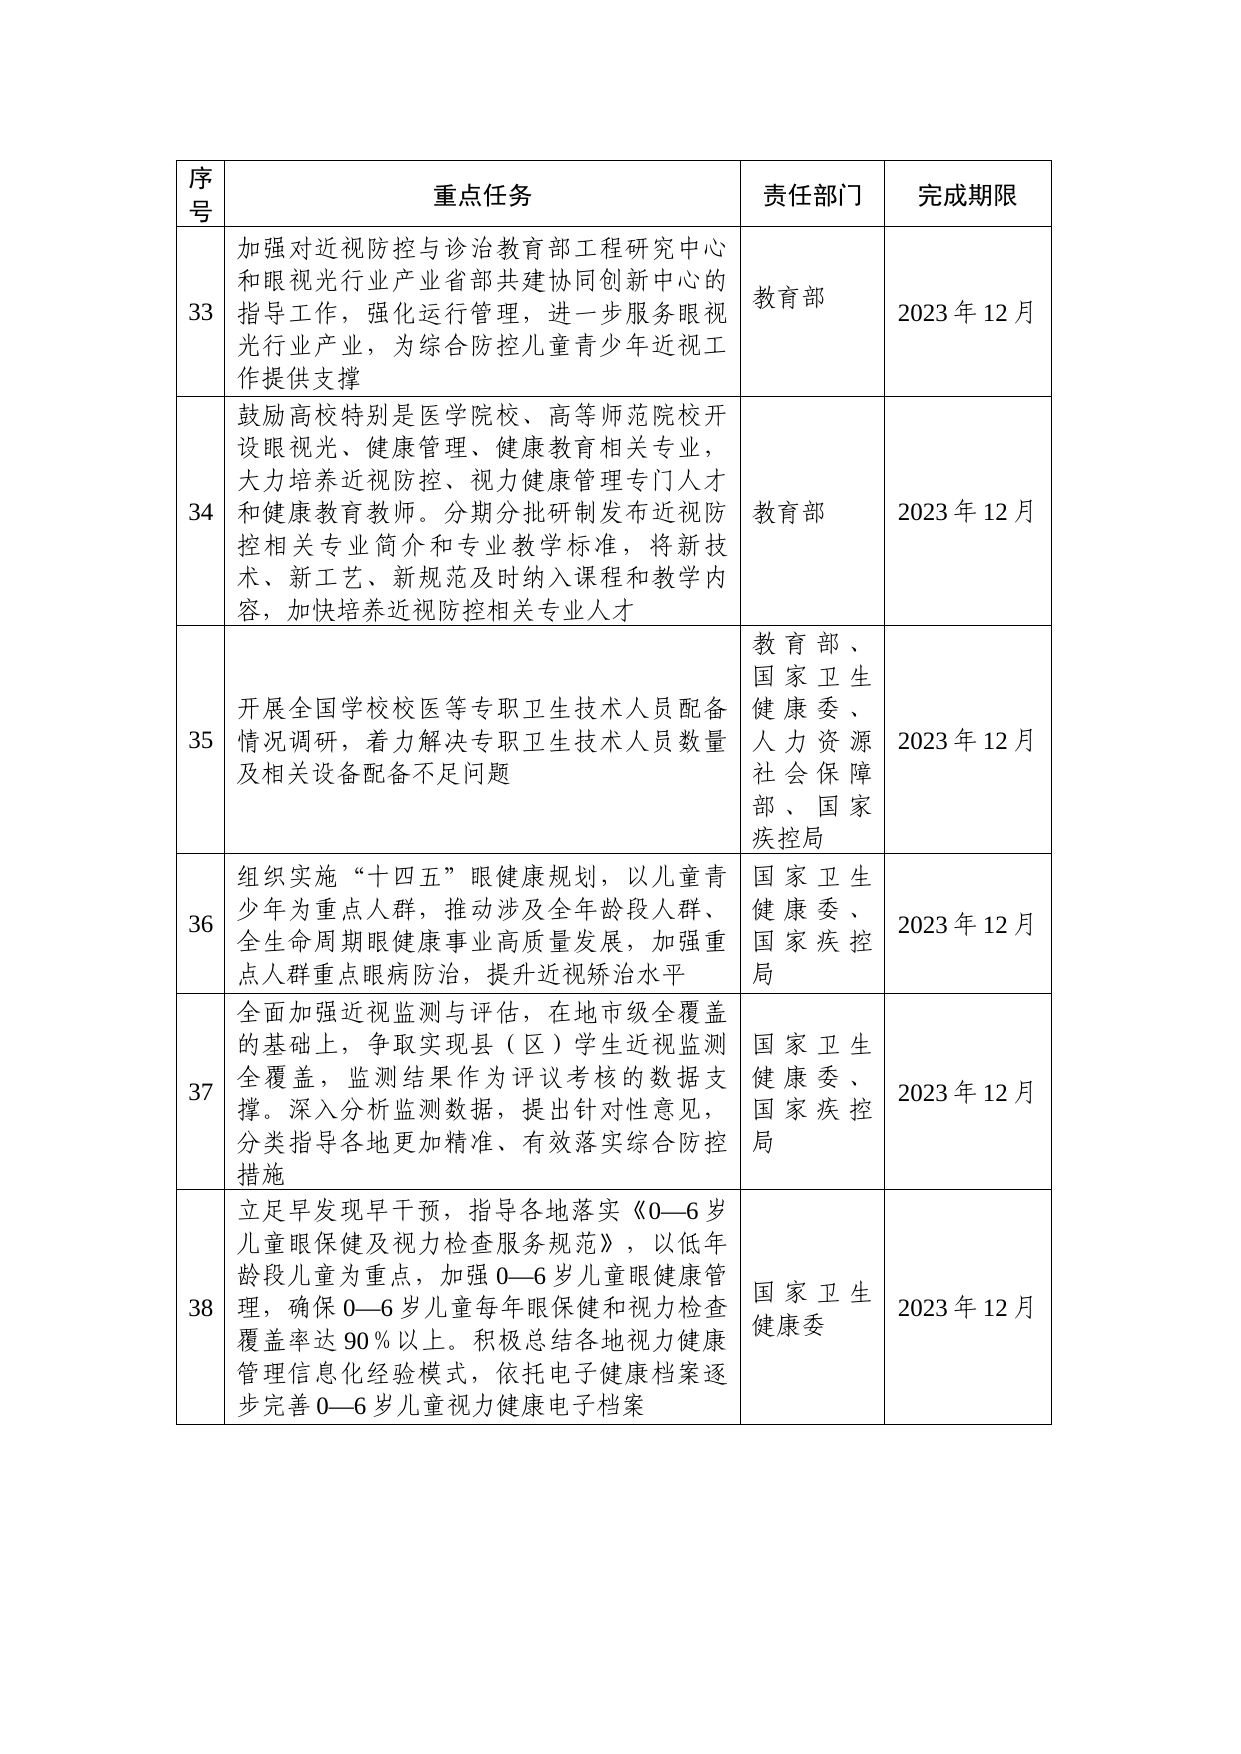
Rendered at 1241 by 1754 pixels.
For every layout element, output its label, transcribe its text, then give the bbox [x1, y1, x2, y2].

table_cell 2023年12月 [885, 854, 1051, 993]
table_cell 立足早发现早干预，指导各地落实《0—6岁儿童眼保健及视力检查服务规范》，以低年龄段儿童为重点，加强0—6岁儿童眼健康管理，确保0—6岁儿童每年眼保健和视力检查覆盖率达90％以上。积极总结各地视力健康管理信息化经验模式，依托电子健康档案逐步完善0—6岁儿童视力健康电子档案 [225, 1190, 740, 1424]
table_cell 2023年12月 [885, 1190, 1051, 1424]
table_cell 38 [177, 1190, 224, 1424]
table_header 序号 [177, 161, 224, 226]
table_cell 教育部、国家卫生健康委、人力资源社会保障部、国家疾控局 [741, 626, 884, 853]
table_cell 加强对近视防控与诊治教育部工程研究中心和眼视光行业产业省部共建协同创新中心的指导工作，强化运行管理，进一步服务眼视光行业产业，为综合防控儿童青少年近视工作提供支撑 [225, 227, 740, 396]
table_cell 教育部 [741, 397, 884, 625]
table_cell 国家卫生健康委、国家疾控局 [741, 854, 884, 993]
table_cell 2023年12月 [885, 994, 1051, 1189]
table_cell 33 [177, 227, 224, 396]
table_cell 鼓励高校特别是医学院校、高等师范院校开设眼视光、健康管理、健康教育相关专业，大力培养近视防控、视力健康管理专门人才和健康教育教师。分期分批研制发布近视防控相关专业简介和专业教学标准，将新技术、新工艺、新规范及时纳入课程和教学内容，加快培养近视防控相关专业人才 [225, 397, 740, 625]
table_cell 37 [177, 994, 224, 1189]
table_cell 2023年12月 [885, 626, 1051, 853]
table_cell 国家卫生健康委 [741, 1190, 884, 1424]
table_cell 36 [177, 854, 224, 993]
table_cell 国家卫生健康委、国家疾控局 [741, 994, 884, 1189]
table_header 完成期限 [885, 161, 1051, 226]
table_header 重点任务 [225, 161, 740, 226]
table_cell 2023年12月 [885, 227, 1051, 396]
table_cell 2023年12月 [885, 397, 1051, 625]
table_cell 全面加强近视监测与评估，在地市级全覆盖的基础上，争取实现县（区）学生近视监测全覆盖，监测结果作为评议考核的数据支撑。深入分析监测数据，提出针对性意见，分类指导各地更加精准、有效落实综合防控措施 [225, 994, 740, 1189]
table_cell 教育部 [741, 227, 884, 396]
table_cell 开展全国学校校医等专职卫生技术人员配备情况调研，着力解决专职卫生技术人员数量及相关设备配备不足问题 [225, 626, 740, 853]
table_cell 35 [177, 626, 224, 853]
table_cell 34 [177, 397, 224, 625]
table_cell 组织实施“十四五”眼健康规划，以儿童青少年为重点人群，推动涉及全年龄段人群、全生命周期眼健康事业高质量发展，加强重点人群重点眼病防治，提升近视矫治水平 [225, 854, 740, 993]
table_header 责任部门 [741, 161, 884, 226]
